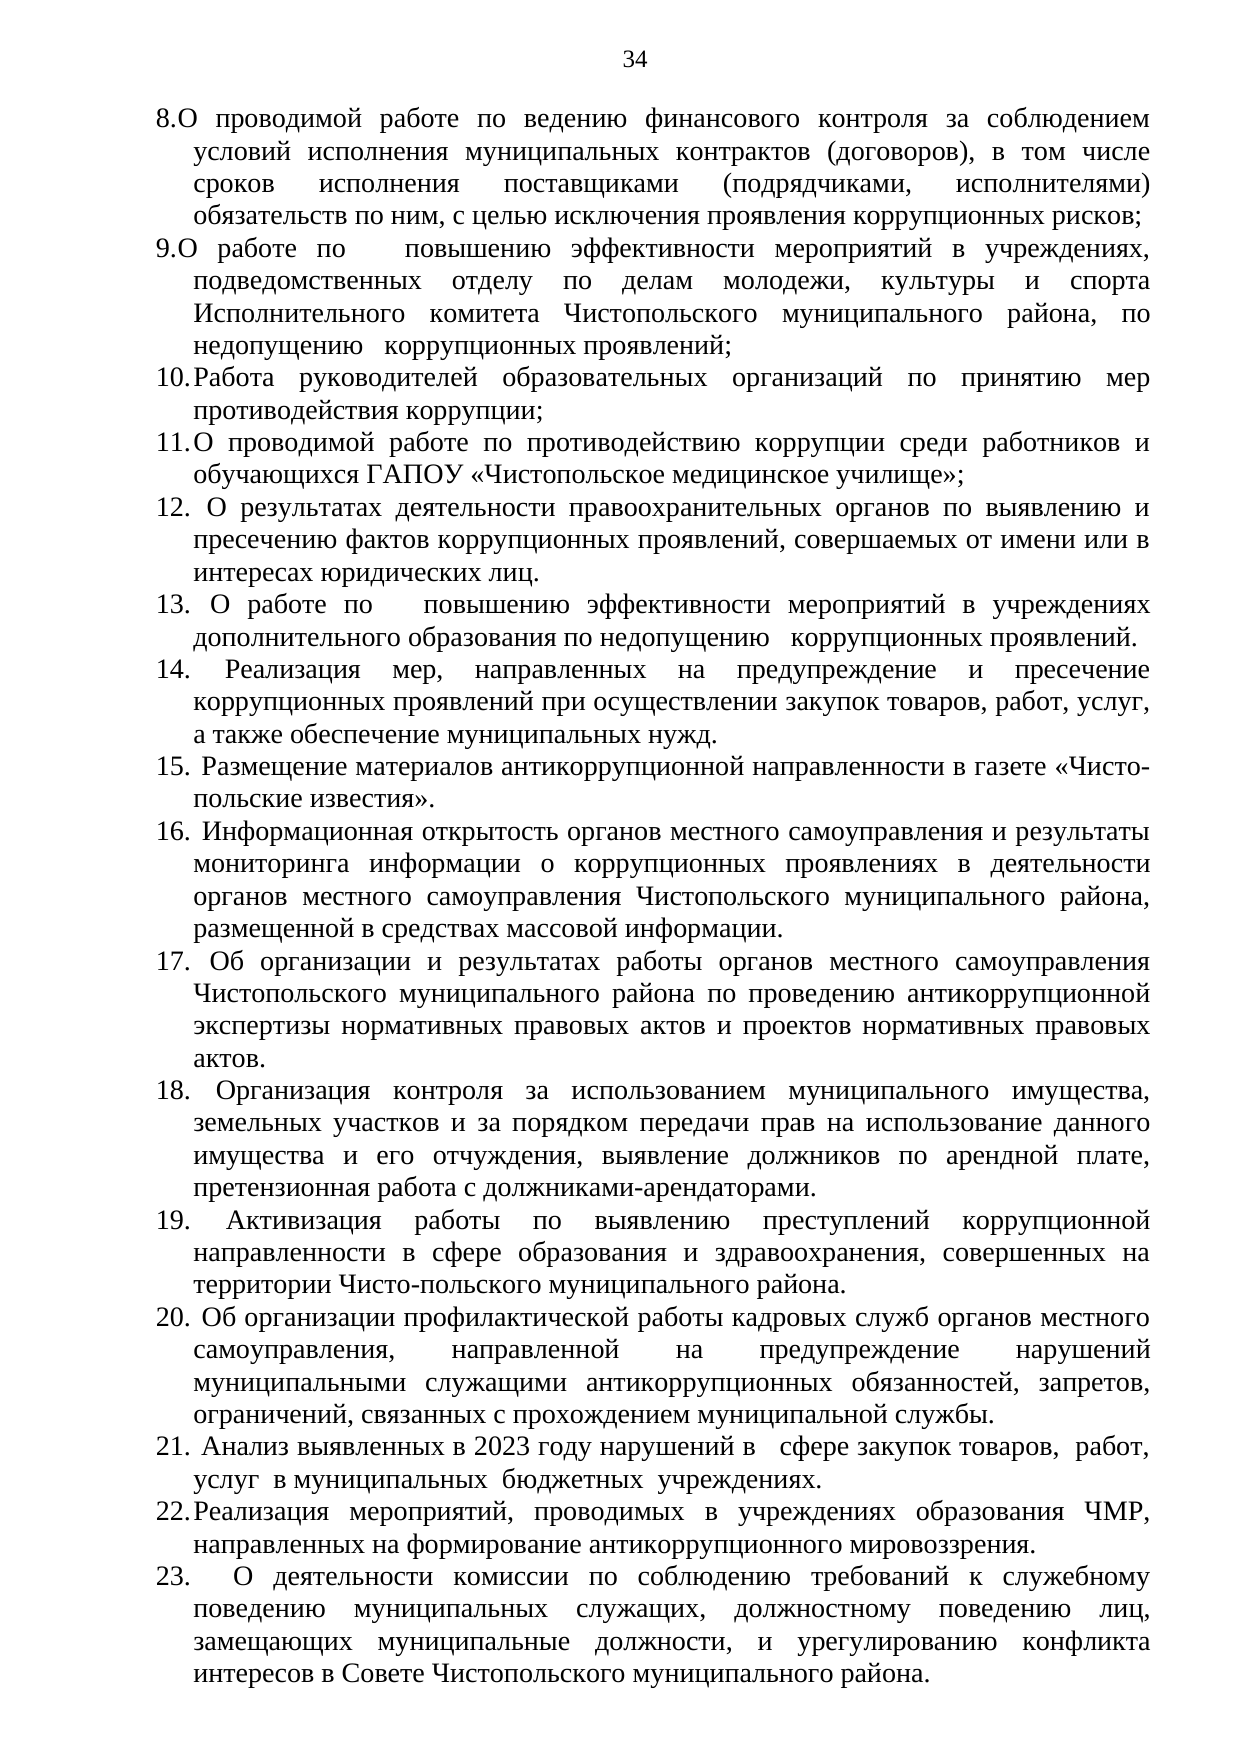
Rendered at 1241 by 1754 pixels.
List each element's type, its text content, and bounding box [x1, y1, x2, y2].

list О проводимой работе по ведению финансового контроля за соблюдением условий исполнения муниципaльных контрактов (договоров), в том числе сроков исполнения поставщиками (подрядчиками, исполнителями) обязательств по ним, с целью исключения проявления коррупционных рисков; [156, 101, 1152, 231]
list Организация контроля за использованием муниципального имущества, земельных участков и за порядком передачи прав на использование данного имущества и его отчуждения, выявление должников по арендной плате, претензионная работа с должниками-арендаторами. [156, 1073, 1152, 1203]
list О результатах деятельности правоохранительных органов по выявлению и пресечению фактов коррупционных проявлений, совершаемых от имени или в интересах юридических лиц. [156, 490, 1152, 587]
list Работа руководителей образовательных организаций по принятию мер противодействия коррупции; [156, 360, 1152, 425]
list Реализация мер, направленных на предупреждение и пресечение коррупционных проявлений при осуществлении закупок товаров, работ, услуг, а также обеспечение муниципальных нужд. [156, 652, 1152, 749]
list Об организации и результатах работы органов местного самоуправления Чистопольского муниципального района по проведению антикоррупционной экспертизы нормативных правовых актов и проектов нормативных правовых актов. [156, 943, 1152, 1073]
list Об организации профилактической работы кадровых служб органов местного самоуправления, направленной на предупреждение нарушений муниципальными служащими антикоррупционных обязанностей, запретов, ограничений, связанных с прохождением муниципальной службы. [156, 1300, 1152, 1429]
list Размещение материалов антикоррупционной направленности в газете «Чисто-польские известия». [156, 749, 1152, 814]
list Активизация работы по выявлению преступлений коррупционной направленности в сфере образования и здравоохранения, совершенных на территории Чисто-польского муниципального района. [156, 1203, 1152, 1300]
list Анализ выявленных в 2023 году нарушений в сфере закупок товаров, работ, услуг в муниципальных бюджетных учреждениях. [156, 1429, 1152, 1494]
list О работе по повышению эффективности мероприятий в учреждениях дополнительного образования по недопущению коррупционных проявлений. [156, 587, 1152, 652]
list Реализация мероприятий, проводимых в учреждениях образования ЧМР, направленных на формирование антикоррупционного мировоззрения. [156, 1494, 1152, 1559]
list О деятельности комиссии по соблюдению требований к служебному поведению муниципальных служащих, должностному поведению лиц, замещающих муниципальные должности, и урегулированию конфликта интересов в Совете Чистопольского муниципального района. [156, 1559, 1152, 1689]
list Информационная открытость органов местного самоуправления и результаты мониторинга информации о коррупционных проявлениях в деятельности органов местного самоуправления Чистопольского муниципального района, размещенной в средствах массовой информации. [156, 814, 1152, 943]
list О проводимой работе по противодействию коррупции среди работников и обучающихся ГАПОУ «Чистопольское медицинское училище»; [156, 425, 1152, 490]
list О работе по повышению эффективности мероприятий в учреждениях, подведомственных отделу по делам молодежи, культуры и спорта Исполнительного комитета Чистопольского муниципального района, по недопущению коррупционных проявлений; [156, 231, 1152, 360]
